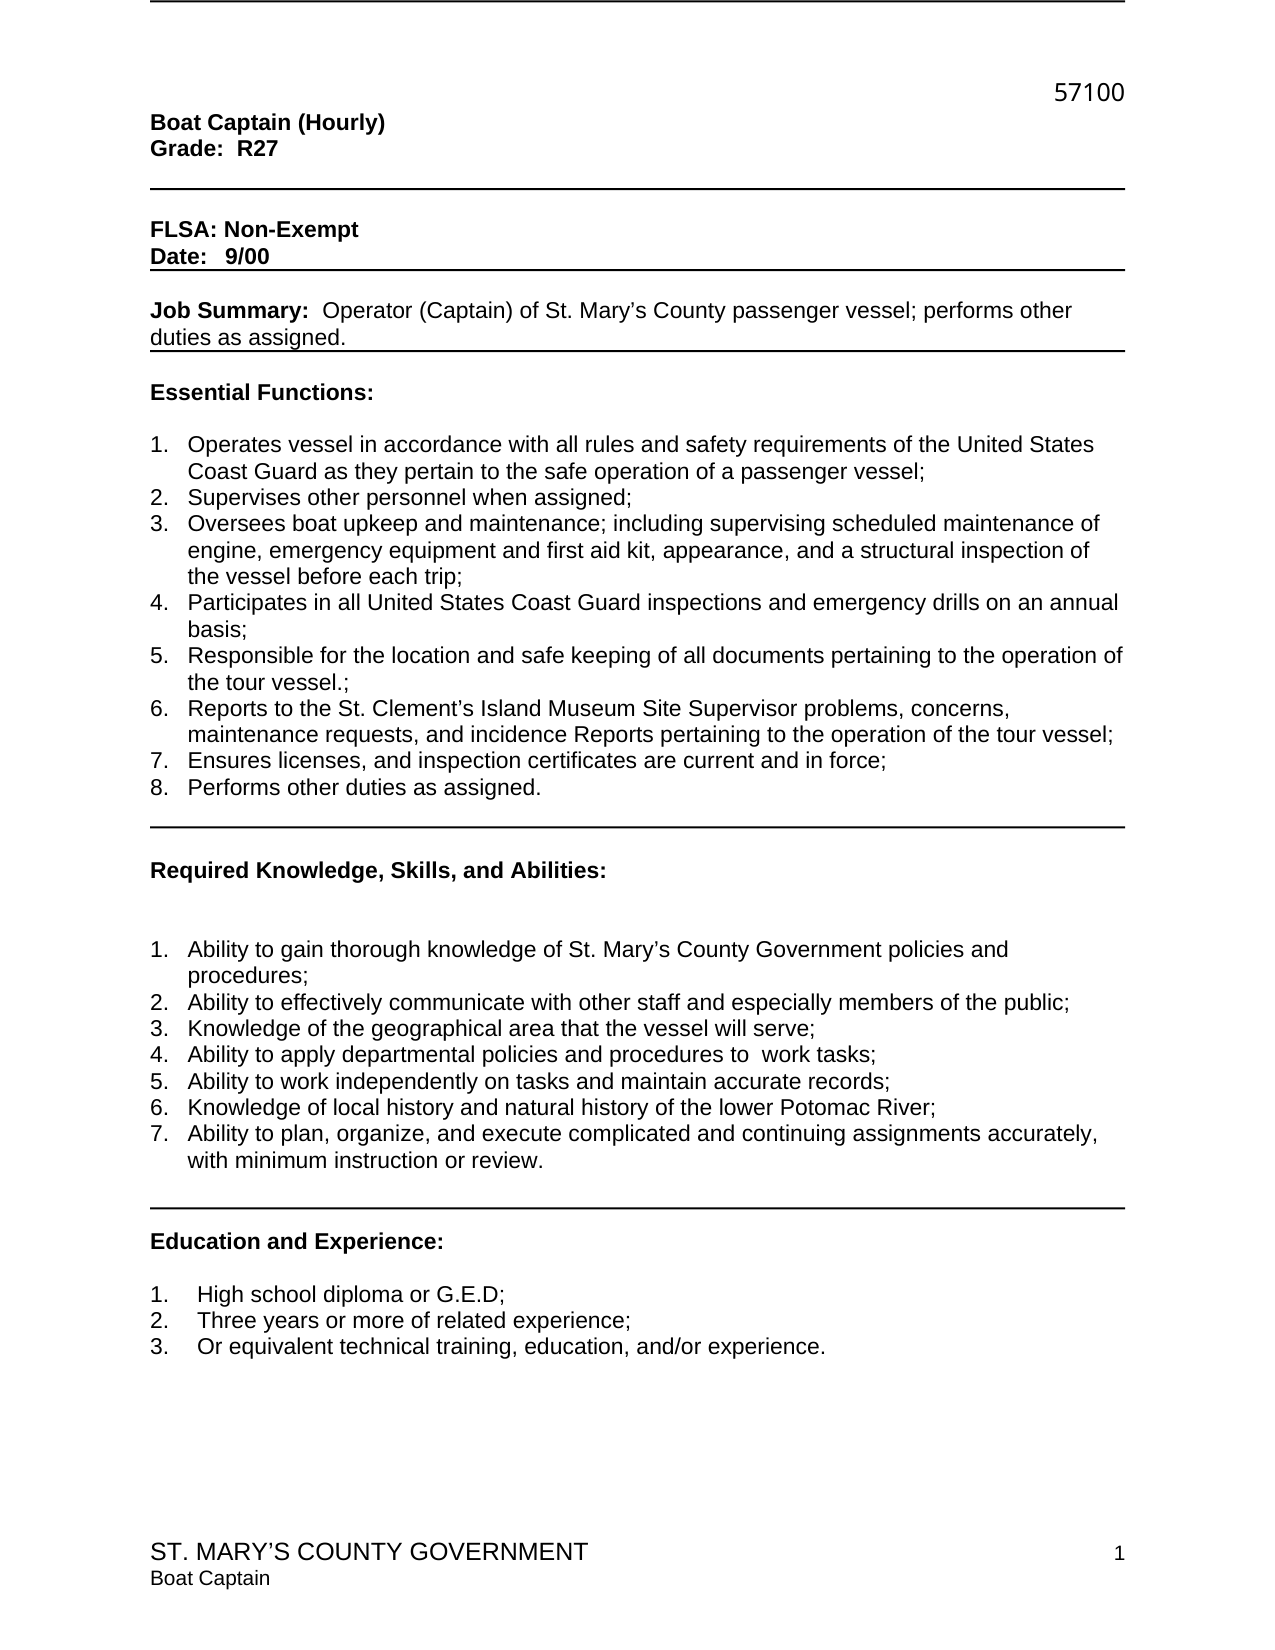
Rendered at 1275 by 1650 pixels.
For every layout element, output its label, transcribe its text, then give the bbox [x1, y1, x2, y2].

text Essential Functions: [150, 378, 1125, 405]
text Grade: R27 [150, 135, 1125, 162]
text Date: 9/00 [150, 243, 1125, 269]
list Ensures licenses, and inspection certificates are current and in force; [150, 747, 1125, 774]
list Responsible for the location and safe keeping of all documents pertaining to the operation of the tour vessel.; [150, 642, 1125, 695]
text Three years or more of related experience; [150, 1307, 1125, 1333]
list Ability to apply departmental policies and procedures to work tasks; [150, 1041, 1125, 1068]
text Education and Experience: [150, 1228, 1125, 1254]
text Or equivalent technical training, education, and/or experience. [150, 1333, 1125, 1359]
text FLSA: Non-Exempt [150, 216, 1125, 243]
subtitle Boat Captain (Hourly) [150, 109, 1125, 135]
list Performs other duties as assigned. [150, 774, 1125, 800]
list Participates in all United States Coast Guard inspections and emergency drills on an annual basis; [150, 589, 1125, 642]
list Knowledge of the geographical area that the vessel will serve; [150, 1015, 1125, 1041]
list Ability to effectively communicate with other staff and especially members of the public; [150, 989, 1125, 1015]
list Knowledge of local history and natural history of the lower ; [150, 1094, 1125, 1120]
list Ability to plan, organize, and execute complicated and continuing assignments accurately, with minimum instruction or review. [150, 1120, 1125, 1173]
list Supervises other personnel when assigned; [150, 484, 1125, 510]
text Required Knowledge, Skills, and Abilities: [150, 857, 1125, 883]
list Ability to gain thorough knowledge of St. Mary’s policies and procedures; [150, 936, 1125, 989]
text High school diploma or G.E.D; [150, 1281, 1125, 1307]
list Oversees boat upkeep and maintenance; including supervising scheduled maintenance of engine, emergency equipment and first aid kit, appearance, and a structural inspection of the vessel before each trip; [150, 510, 1125, 589]
list Ability to work independently on tasks and maintain accurate records; [150, 1068, 1125, 1094]
list Reports to the St. Clement’s Island Museum Site Supervisor problems, concerns, maintenance requests, and incidence Reports pertaining to the operation of the tour vessel; [150, 695, 1125, 747]
text Job Summary: Operator (Captain) of St. Mary’s County passenger vessel; performs other duties as assigned. [150, 297, 1125, 350]
list Operates vessel in accordance with all rules and safety requirements of the United States Coast Guard as they pertain to the safe operation of a passenger vessel; [150, 431, 1125, 484]
